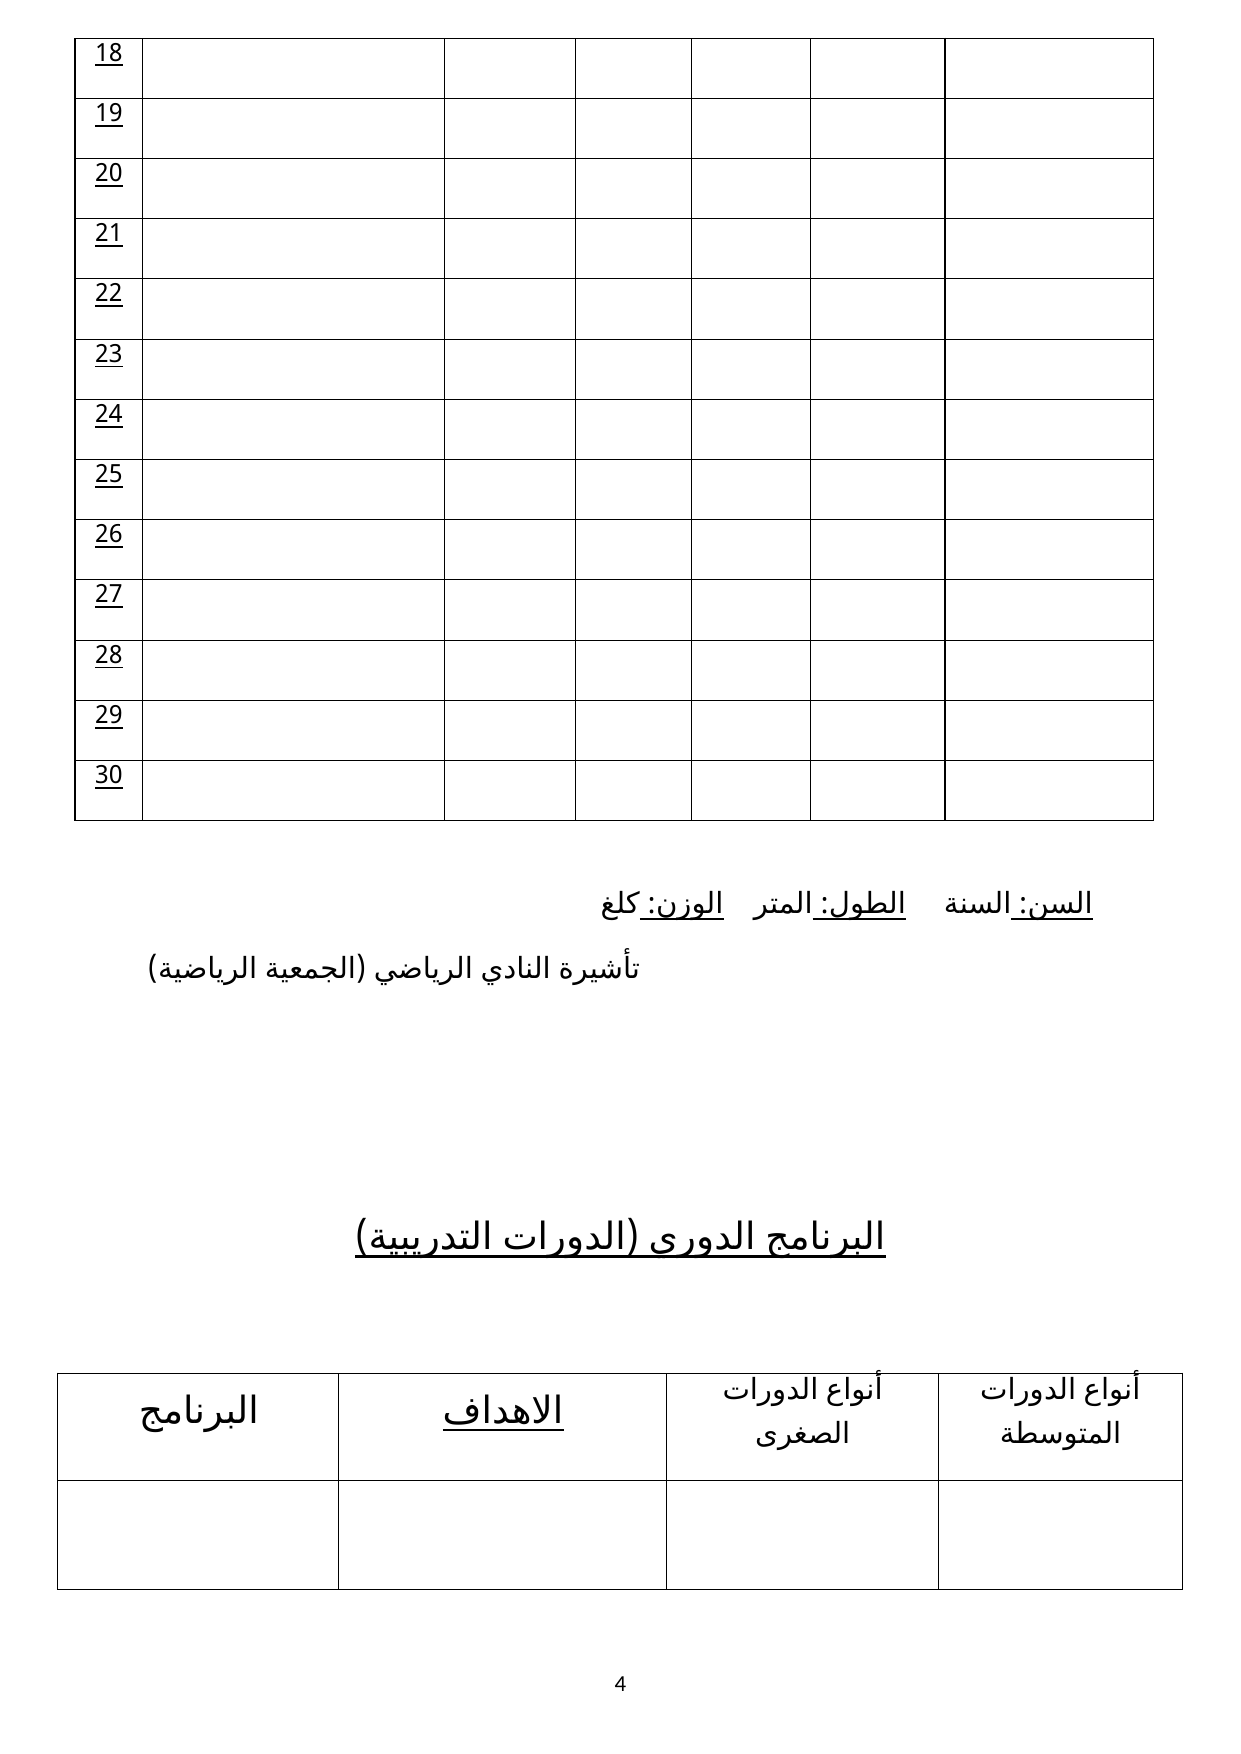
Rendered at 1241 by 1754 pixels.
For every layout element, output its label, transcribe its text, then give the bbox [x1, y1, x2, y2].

table_cell [576, 400, 691, 459]
table_cell [667, 1481, 938, 1588]
table_cell [445, 460, 575, 519]
table_cell [692, 580, 810, 639]
table_cell [692, 279, 810, 338]
text السن: السنة الطول: المتر الوزن: كلغ [148, 888, 1093, 926]
table_header البرنامج [58, 1374, 338, 1480]
table_cell [445, 701, 575, 760]
table_cell [692, 340, 810, 399]
table_cell [143, 99, 444, 158]
table_header أنواع الدورات الصغرى [667, 1374, 938, 1480]
table_cell [576, 580, 691, 639]
table_cell [811, 39, 944, 98]
table_header أنواع الدورات المتوسطة [939, 1374, 1182, 1480]
table_cell [946, 279, 1153, 338]
table_cell [811, 580, 944, 639]
table_cell 19 [76, 99, 142, 158]
table_cell [143, 400, 444, 459]
table_cell [445, 39, 575, 98]
table_cell [143, 340, 444, 399]
table_cell [692, 159, 810, 218]
table_header الاهداف [339, 1374, 666, 1480]
table_cell [811, 460, 944, 519]
table_cell [946, 520, 1153, 579]
table_cell [811, 159, 944, 218]
table_cell [692, 460, 810, 519]
table_cell [576, 279, 691, 338]
table_cell [692, 39, 810, 98]
table_cell [576, 701, 691, 760]
table_cell 26 [76, 520, 142, 579]
table_cell [445, 219, 575, 278]
table_cell [946, 340, 1153, 399]
table_cell [946, 460, 1153, 519]
table_cell [576, 219, 691, 278]
table_cell [692, 219, 810, 278]
table_cell [692, 761, 810, 820]
table_cell [811, 520, 944, 579]
table_cell [143, 520, 444, 579]
table_cell [946, 761, 1153, 820]
table_cell [811, 219, 944, 278]
table_cell [576, 641, 691, 700]
table_cell 29 [76, 701, 142, 760]
table_cell [339, 1481, 666, 1588]
table_cell [445, 520, 575, 579]
table_cell [946, 400, 1153, 459]
table_cell [811, 761, 944, 820]
table_cell 25 [76, 460, 142, 519]
table_cell [143, 641, 444, 700]
table_cell [576, 340, 691, 399]
table_cell [692, 400, 810, 459]
table_cell [143, 279, 444, 338]
table_cell [445, 279, 575, 338]
table_cell [576, 520, 691, 579]
table_cell [445, 159, 575, 218]
table_cell [576, 99, 691, 158]
table_cell [811, 701, 944, 760]
table_cell [692, 641, 810, 700]
table_cell 28 [76, 641, 142, 700]
text تأشيرة النادي الرياضي (الجمعية الرياضية) [148, 952, 1093, 990]
table_cell [576, 159, 691, 218]
table_cell [946, 219, 1153, 278]
table_cell [143, 580, 444, 639]
table_cell [143, 460, 444, 519]
table_cell [445, 400, 575, 459]
table_cell [811, 99, 944, 158]
table_cell [576, 460, 691, 519]
table_cell [939, 1481, 1182, 1588]
table_cell [946, 580, 1153, 639]
table_cell 18 [76, 39, 142, 98]
table_cell [811, 279, 944, 338]
table_cell [692, 99, 810, 158]
table_cell [692, 701, 810, 760]
table_cell 21 [76, 219, 142, 278]
table_cell [445, 99, 575, 158]
table_cell [445, 340, 575, 399]
table_cell [58, 1481, 338, 1588]
table_cell [946, 39, 1153, 98]
table_cell [445, 580, 575, 639]
table_cell 20 [76, 159, 142, 218]
table_cell [811, 641, 944, 700]
table_cell [946, 159, 1153, 218]
table_cell 22 [76, 279, 142, 338]
table_cell [811, 340, 944, 399]
table_cell 24 [76, 400, 142, 459]
text البرنامج الدوري (الدورات التدريبية) [148, 1216, 1093, 1265]
table_cell 23 [76, 340, 142, 399]
table_cell [692, 520, 810, 579]
table_cell 27 [76, 580, 142, 639]
table_cell [143, 159, 444, 218]
table_cell [946, 641, 1153, 700]
table_cell [143, 39, 444, 98]
table_cell [143, 219, 444, 278]
table_cell [946, 99, 1153, 158]
table_cell [445, 641, 575, 700]
table_cell [143, 761, 444, 820]
table_cell [143, 701, 444, 760]
table_cell [576, 761, 691, 820]
table_cell [811, 400, 944, 459]
table_cell 30 [76, 761, 142, 820]
table_cell [946, 701, 1153, 760]
table_cell [576, 39, 691, 98]
table_cell [445, 761, 575, 820]
